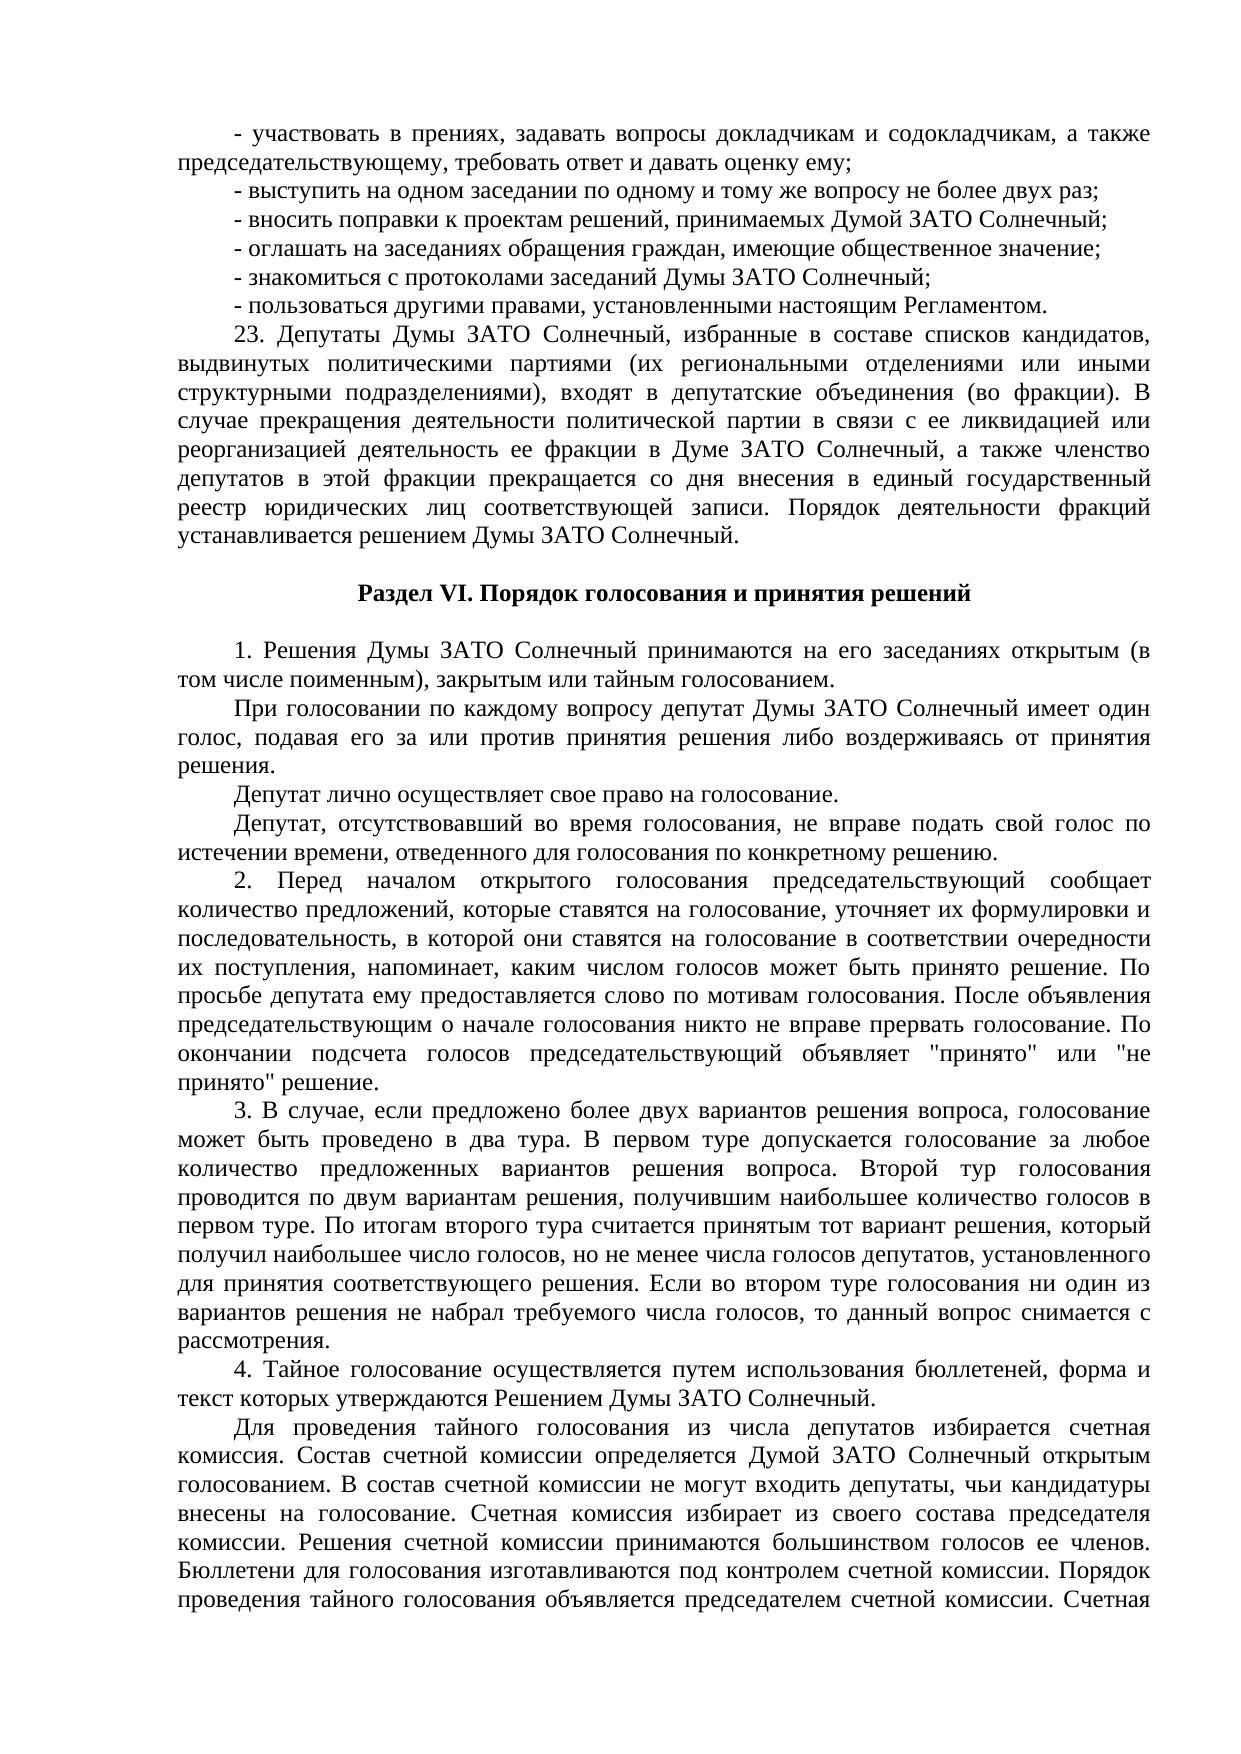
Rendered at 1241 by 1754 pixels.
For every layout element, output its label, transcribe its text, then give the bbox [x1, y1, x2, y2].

text 3. В случае, если предложено более двух вариантов решения вопроса, голосование может быть проведено в два тура. В первом туре допускается голосование за любое количество предложенных вариантов решения вопроса. Второй тур голосования проводится по двум вариантам решения, получившим наибольшее количество голосов в первом туре. По итогам второго тура считается принятым тот вариант решения, который получил наибольшее число голосов, но не менее числа голосов депутатов, установленного для принятия соответствующего решения. Если во втором туре голосования ни один из вариантов решения не набрал требуемого числа голосов, то данный вопрос снимается с рассмотрения. [177, 1096, 1152, 1354]
text Депутат лично осуществляет свое право на голосование. [177, 779, 1152, 808]
text При голосовании по каждому вопросу депутат Думы ЗАТО Солнечный имеет один голос, подавая его за или против принятия решения либо воздерживаясь от принятия решения. [177, 693, 1152, 779]
text - знакомиться с протоколами заседаний Думы ЗАТО Солнечный; [177, 262, 1152, 291]
text 23. Депутаты Думы ЗАТО Солнечный, избранные в составе списков кандидатов, выдвинутых политическими партиями (их региональными отделениями или иными структурными подразделениями), входят в депутатские объединения (во фракции). В случае прекращения деятельности политической партии в связи с ее ликвидацией или реорганизацией деятельность ее фракции в Думе ЗАТО Солнечный, а также членство депутатов в этой фракции прекращается со дня внесения в единый государственный реестр юридических лиц соответствующей записи. Порядок деятельности фракций устанавливается решением Думы ЗАТО Солнечный. [177, 319, 1152, 549]
text - участвовать в прениях, задавать вопросы докладчикам и содокладчикам, а также председательствующему, требовать ответ и давать оценку ему; [177, 118, 1152, 176]
text 4. Тайное голосование осуществляется путем использования бюллетеней, форма и текст которых утверждаются Решением Думы ЗАТО Солнечный. [177, 1354, 1152, 1412]
text Депутат, отсутствовавший во время голосования, не вправе подать свой голос по истечении времени, отведенного для голосования по конкретному решению. [177, 808, 1152, 866]
text 1. Решения Думы ЗАТО Солнечный принимаются на его заседаниях открытым (в том числе поименным), закрытым или тайным голосованием. [177, 636, 1152, 693]
text 2. Перед началом открытого голосования председательствующий сообщает количество предложений, которые ставятся на голосование, уточняет их формулировки и последовательность, в которой они ставятся на голосование в соответствии очередности их поступления, напоминает, каким числом голосов может быть принято решение. По просьбе депутата ему предоставляется слово по мотивам голосования. После объявления председательствующим о начале голосования никто не вправе прервать голосование. По окончании подсчета голосов председательствующий объявляет "принято" или "не принято" решение. [177, 866, 1152, 1096]
text - оглашать на заседаниях обращения граждан, имеющие общественное значение; [177, 233, 1152, 262]
text - пользоваться другими правами, установленными настоящим Регламентом. [177, 291, 1152, 319]
text Раздел VI. Порядок голосования и принятия решений [177, 578, 1152, 607]
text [177, 1412, 1152, 1613]
text - выступить на одном заседании по одному и тому же вопросу не более двух раз; [177, 176, 1152, 204]
text - вносить поправки к проектам решений, принимаемых Думой ЗАТО Солнечный; [177, 204, 1152, 233]
